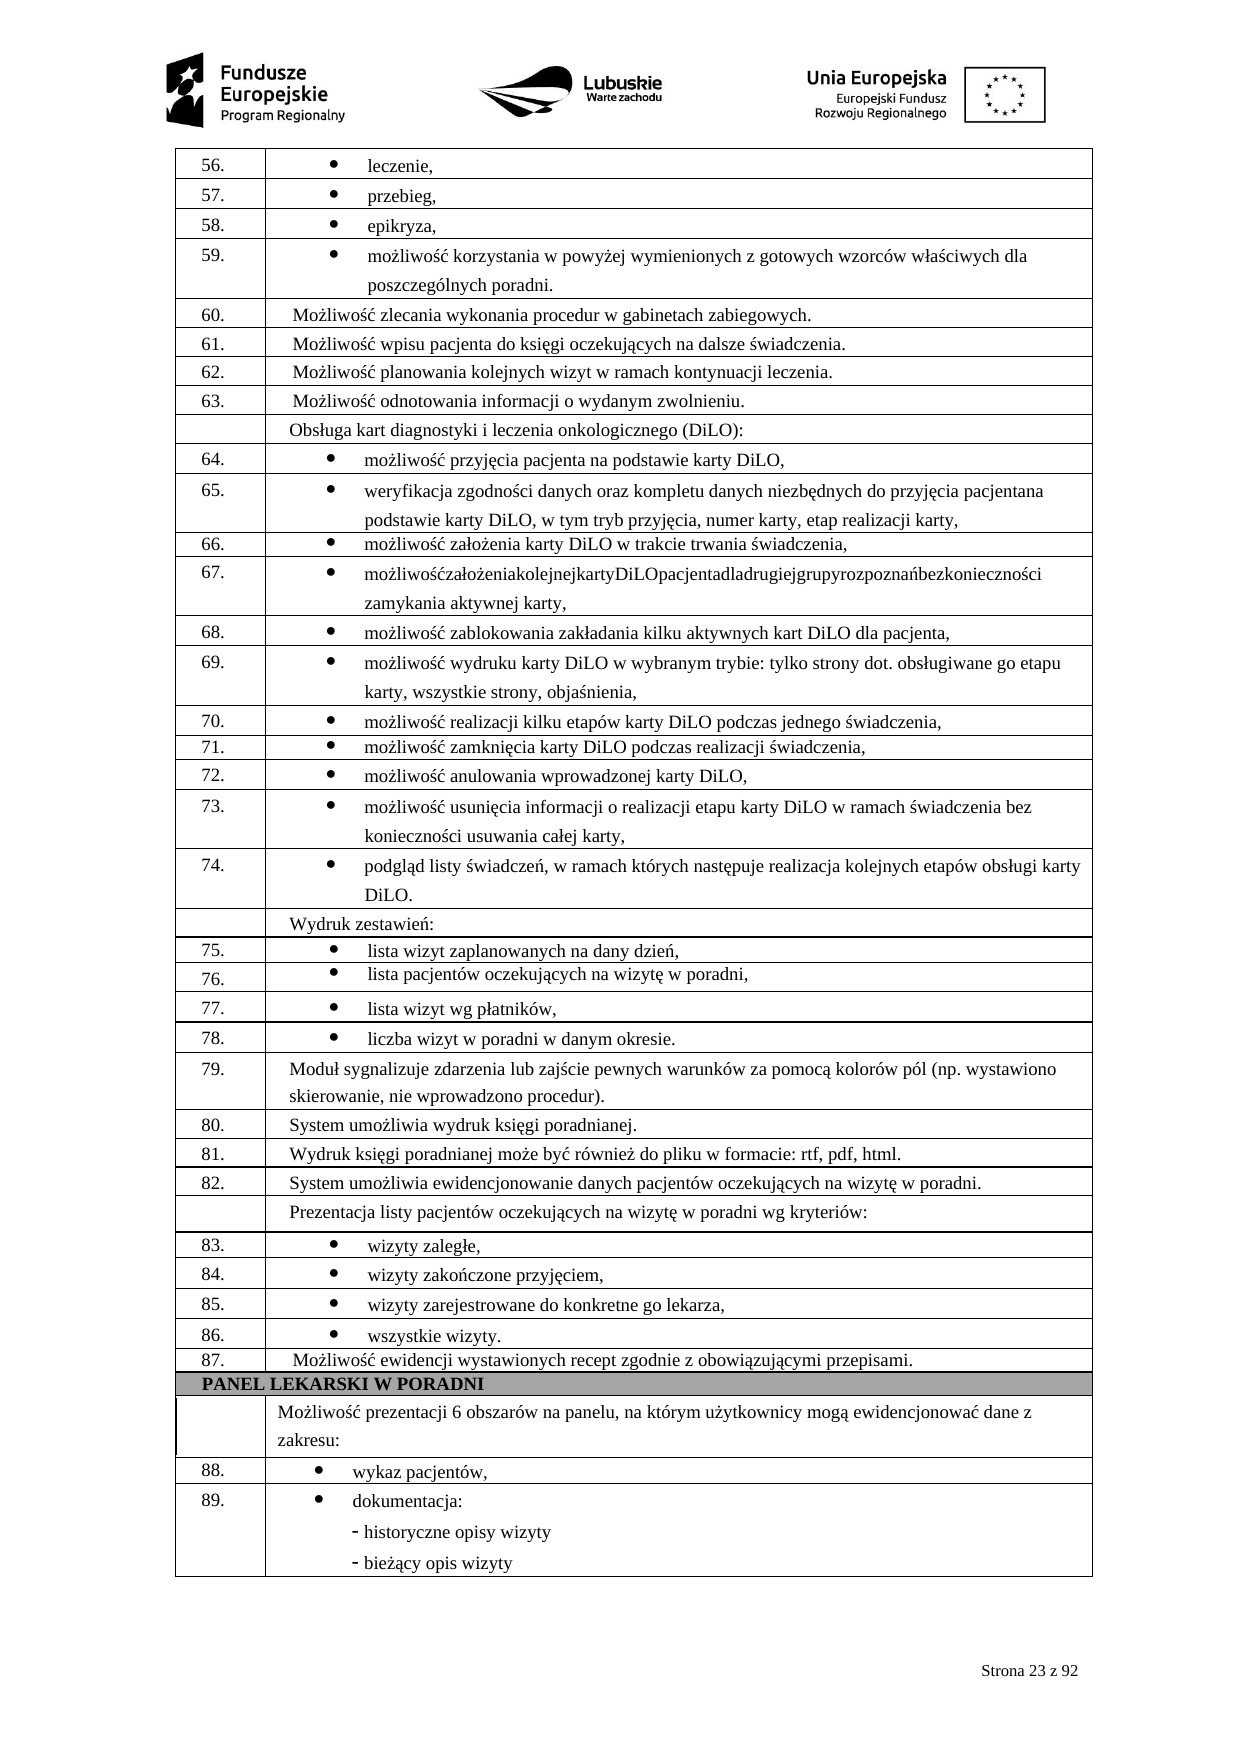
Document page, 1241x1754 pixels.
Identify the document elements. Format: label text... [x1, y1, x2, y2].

table_cell możliwość założenia karty DiLO w trakcie trwania świadczenia, [266, 533, 1092, 556]
table_cell 88. [176, 1458, 265, 1483]
table_cell 85. [176, 1289, 265, 1318]
table_cell System umożliwia ewidencjonowanie danych pacjentów oczekujących na wizytę w poradni. [266, 1168, 1092, 1195]
table_cell 74. [176, 849, 265, 907]
table_cell 70. [176, 706, 265, 735]
table_cell System umożliwia wydruk księgi poradnianej. [266, 1110, 1092, 1137]
table_cell liczba wizyt w poradni w danym okresie. [266, 1023, 1092, 1052]
picture [147, 33, 1064, 147]
table_cell 77. [176, 992, 265, 1021]
table_cell 78. [176, 1023, 265, 1052]
table_cell Prezentacja listy pacjentów oczekujących na wizytę w poradni wg kryteriów: [266, 1196, 1092, 1231]
table_cell możliwość usunięcia informacji o realizacji etapu karty DiLO w ramach świadczenia bez konieczności usuwania całej karty, [266, 790, 1092, 848]
table_cell Możliwość planowania kolejnych wizyt w ramach kontynuacji leczenia. [266, 357, 1092, 384]
table_cell 75. [176, 938, 265, 962]
table_cell [176, 909, 265, 936]
table_cell 59. [176, 239, 265, 298]
table_cell wszystkie wizyty. [266, 1319, 1092, 1348]
table_cell Możliwość wpisu pacjenta do księgi oczekujących na dalsze świadczenia. [266, 328, 1092, 356]
table_cell 68. [176, 616, 265, 645]
table_cell 58. [176, 209, 265, 238]
table_cell [176, 1196, 265, 1231]
table_cell Obsługa kart diagnostyki i leczenia onkologicznego (DiLO): [266, 415, 1092, 442]
table_cell 84. [176, 1258, 265, 1287]
table_cell 65. [176, 474, 265, 532]
table_cell lista wizyt wg płatników, [266, 992, 1092, 1021]
table_cell 57. [176, 179, 265, 208]
table_cell 56. [176, 149, 265, 178]
table_cell 63. [176, 386, 265, 413]
table_cell wizyty zakończone przyjęciem, [266, 1258, 1092, 1287]
table_cell 72. [176, 760, 265, 789]
table_cell 83. [176, 1233, 265, 1257]
table_cell możliwość realizacji kilku etapów karty DiLO podczas jednego świadczenia, [266, 706, 1092, 735]
table_cell 62. [176, 357, 265, 384]
table_cell [176, 415, 265, 442]
table_cell 71. [176, 736, 265, 758]
table_cell możliwośćzałożeniakolejnejkartyDiLOpacjentadladrugiejgrupyrozpoznańbezkonieczności zamykania aktywnej karty, [266, 557, 1092, 615]
table_cell weryfikacja zgodności danych oraz kompletu danych niezbędnych do przyjęcia pacjentana podstawie karty DiLO, w tym tryb przyjęcia, numer karty, etap realizacji karty, [266, 474, 1092, 532]
table_cell 80. [176, 1110, 265, 1137]
table_cell 73. [176, 790, 265, 848]
table_cell wizyty zarejestrowane do konkretne go lekarza, [266, 1289, 1092, 1318]
table_cell możliwość zablokowania zakładania kilku aktywnych kart DiLO dla pacjenta, [266, 616, 1092, 645]
table_cell wykaz pacjentów, [266, 1458, 1092, 1483]
table_cell możliwość zamknięcia karty DiLO podczas realizacji świadczenia, [266, 736, 1092, 758]
table_cell lista pacjentów oczekujących na wizytę w poradni, [266, 963, 1092, 991]
table_cell możliwość przyjęcia pacjenta na podstawie karty DiLO, [266, 444, 1092, 473]
table_cell 60. [176, 299, 265, 327]
table_cell PANEL LEKARSKI W PORADNI [176, 1373, 1092, 1395]
table_cell epikryza, [266, 209, 1092, 238]
table_cell 82. [176, 1168, 265, 1195]
table_cell leczenie, [266, 149, 1092, 178]
table_cell Możliwość prezentacji 6 obszarów na panelu, na którym użytkownicy mogą ewidencjonować dane z zakresu: [266, 1396, 1092, 1457]
table_cell 64. [176, 444, 265, 473]
table_cell 61. [176, 328, 265, 356]
table_cell Moduł sygnalizuje zdarzenia lub zajście pewnych warunków za pomocą kolorów pól (np. wystawiono skierowanie, nie wprowadzono procedur). [266, 1053, 1092, 1108]
table_cell Wydruk zestawień: [266, 909, 1092, 936]
table_cell Możliwość zlecania wykonania procedur w gabinetach zabiegowych. [266, 299, 1092, 327]
table_cell Możliwość ewidencji wystawionych recept zgodnie z obowiązującymi przepisami. [266, 1349, 1092, 1371]
table_cell Możliwość odnotowania informacji o wydanym zwolnieniu. [266, 386, 1092, 413]
table_cell wizyty zaległe, [266, 1233, 1092, 1257]
table_cell możliwość korzystania w powyżej wymienionych z gotowych wzorców właściwych dla poszczególnych poradni. [266, 239, 1092, 298]
table_cell 67. [176, 557, 265, 615]
table_cell 86. [176, 1319, 265, 1348]
table_cell 89. [176, 1484, 265, 1576]
table_cell 69. [176, 646, 265, 704]
table_cell 66. [176, 533, 265, 556]
table_cell [176, 1396, 265, 1457]
table_cell 79. [176, 1053, 265, 1108]
table_cell lista wizyt zaplanowanych na dany dzień, [266, 938, 1092, 962]
table_cell przebieg, [266, 179, 1092, 208]
table_cell podgląd listy świadczeń, w ramach których następuje realizacja kolejnych etapów obsługi karty DiLO. [266, 849, 1092, 907]
table_cell 76. [176, 963, 265, 991]
table_cell 81. [176, 1139, 265, 1166]
table_cell Wydruk księgi poradnianej może być również do pliku w formacie: rtf, pdf, html. [266, 1139, 1092, 1166]
table_cell możliwość wydruku karty DiLO w wybranym trybie: tylko strony dot. obsługiwane go etapu karty, wszystkie strony, objaśnienia, [266, 646, 1092, 704]
table_cell 87. [176, 1349, 265, 1371]
table_cell możliwość anulowania wprowadzonej karty DiLO, [266, 760, 1092, 789]
